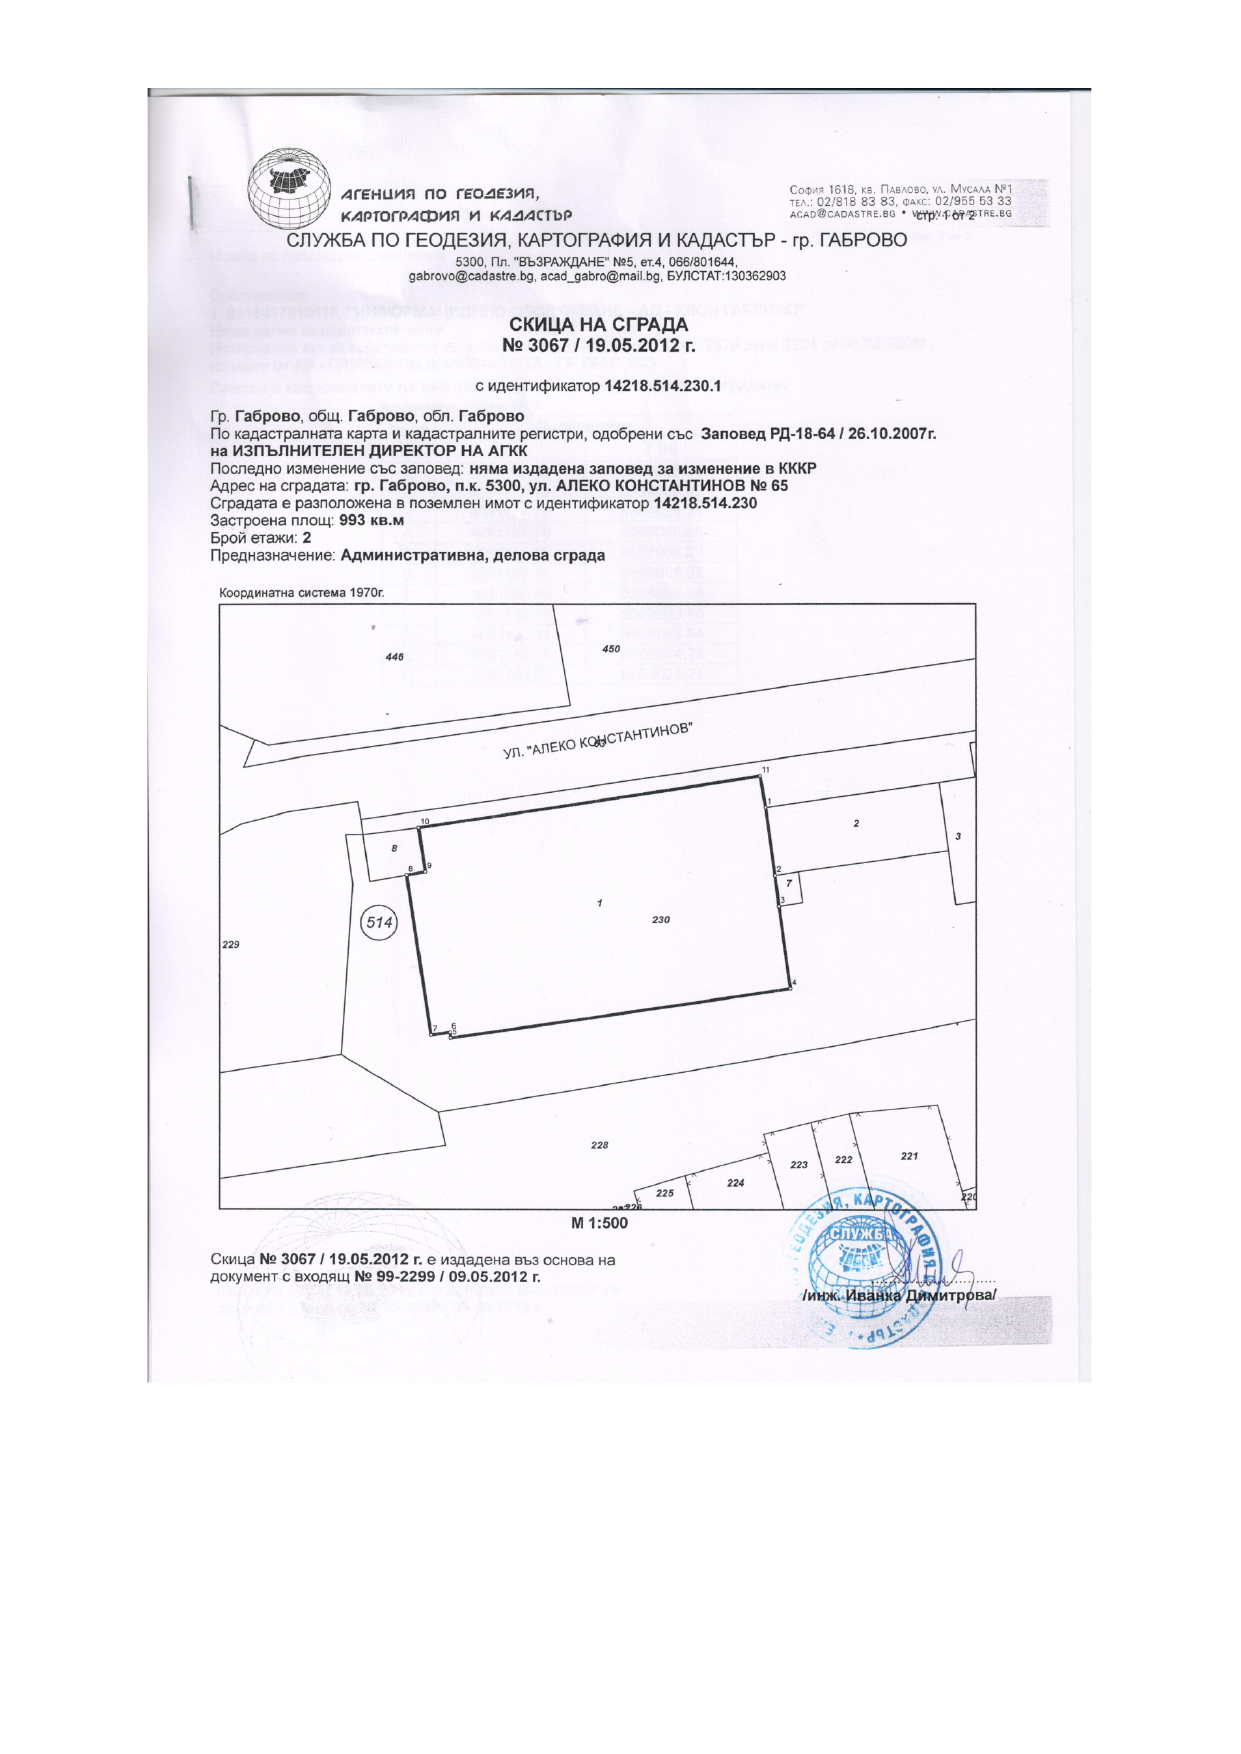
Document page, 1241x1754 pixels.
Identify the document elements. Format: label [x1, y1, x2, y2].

picture [147, 88, 1092, 1398]
